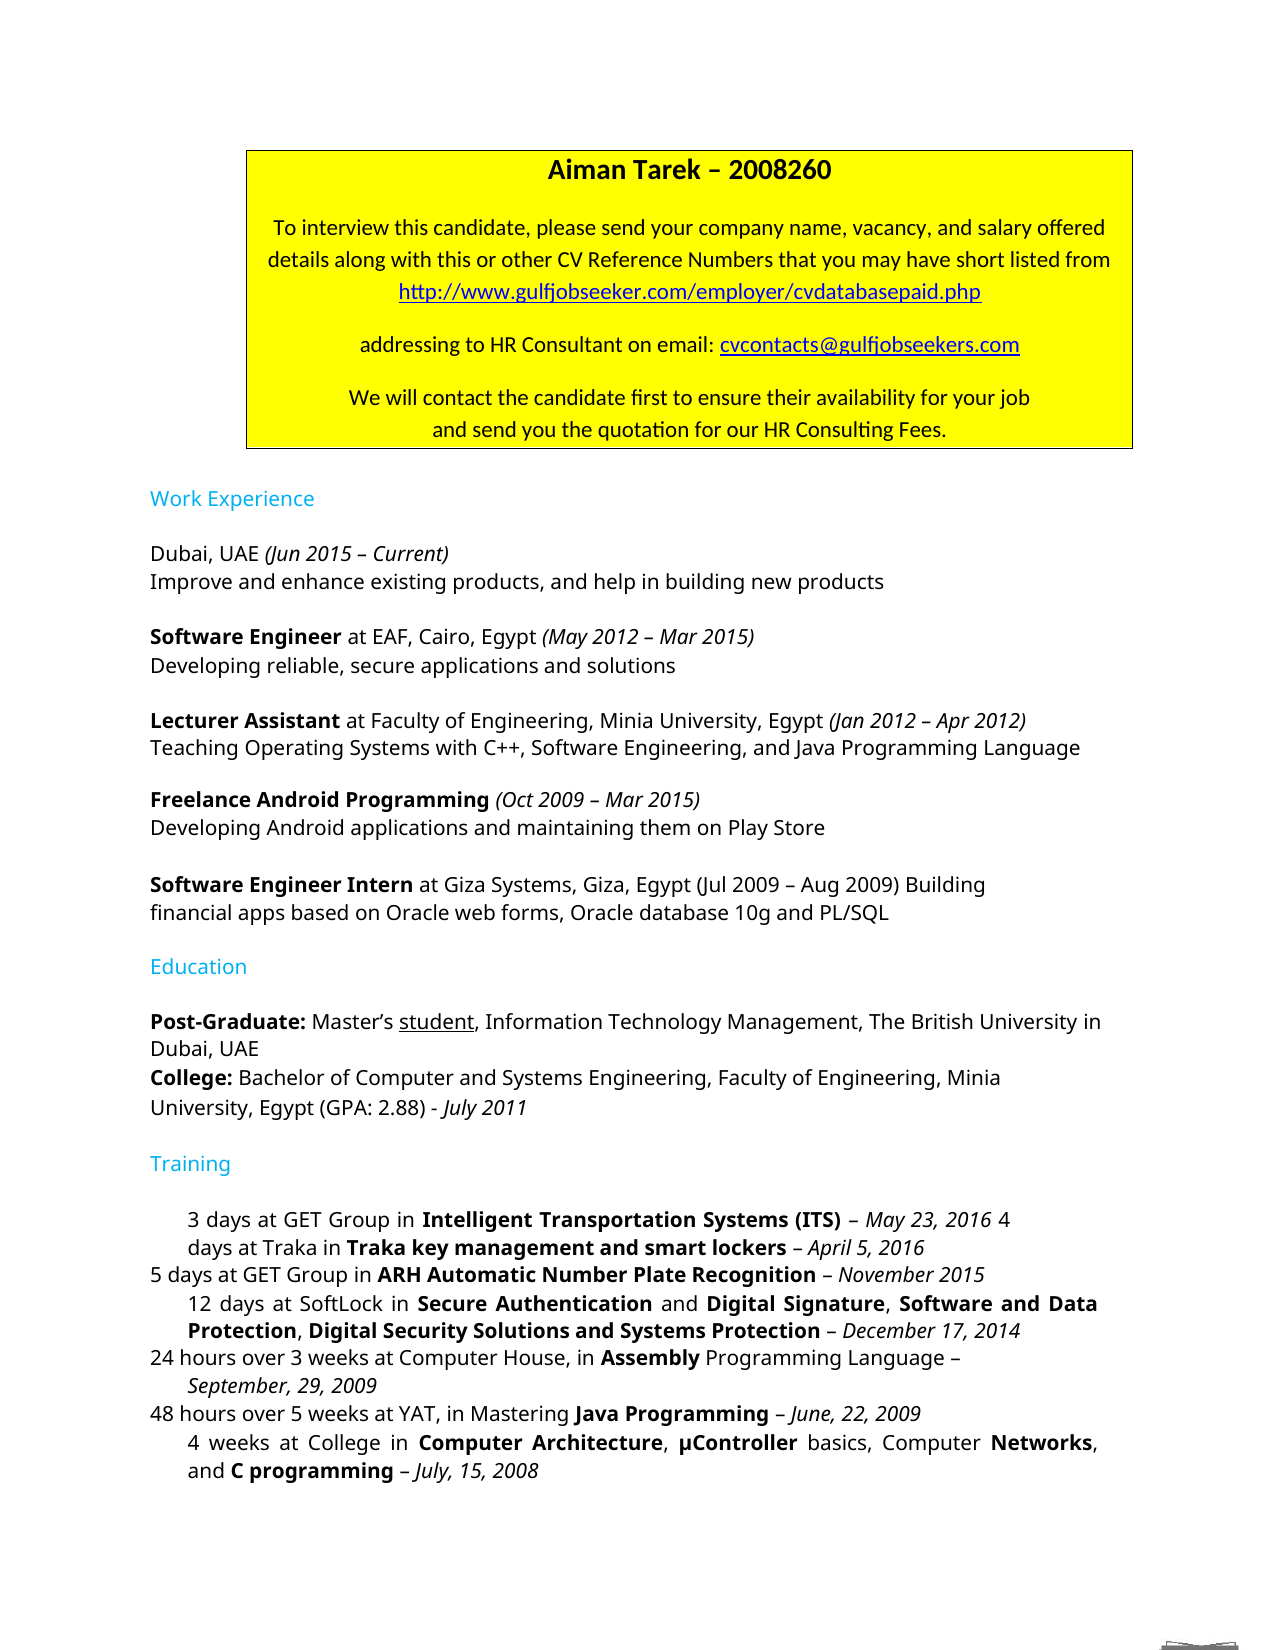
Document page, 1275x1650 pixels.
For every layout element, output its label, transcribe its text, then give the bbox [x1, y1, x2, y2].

text College: Bachelor of Computer and Systems Engineering, Faculty of Engineering, Minia University, Egypt (GPA: 2.88) - July 2011 [150, 1063, 1039, 1122]
text Dubai, UAE (Jun 2015 – Current) [150, 539, 1206, 567]
text Software Engineer at EAF, Cairo, Egypt (May 2012 – Mar 2015) [150, 622, 1206, 651]
text September, 29, 2009 [187, 1371, 1206, 1399]
text Education [150, 952, 1206, 980]
text 24 hours over 3 weeks at Computer House, in Assembly Programming Language – [150, 1344, 1206, 1370]
text Lecturer Assistant at Faculty of Engineering, Minia University, Egypt (Jan 2012 – Apr 2012) Teaching Operating Systems with C++, Software Engineering, and Java Programming Language [150, 706, 1119, 762]
text 4 weeks at College in Computer Architecture, µController basics, Computer Networks, and C programming – July, 15, 2008 [187, 1428, 1098, 1483]
text Software Engineer Intern at Giza Systems, Giza, Egypt (Jul 2009 – Aug 2009) Building financial apps based on Oracle web forms, Oracle database 10g and PL/SQL [150, 871, 1017, 926]
text Training [150, 1149, 1206, 1178]
text 12 days at SoftLock in Secure Authentication and Digital Signature, Software and Data Protection, Digital Security Solutions and Systems Protection – December 17, 2014 [187, 1289, 1098, 1344]
text Developing Android applications and maintaining them on Play Store [150, 813, 1206, 842]
table_header Aiman Tarek – 2008260 To interview this candidate, please send your company name, vacancy, and salary offered details along with this or other CV Reference Numbers that you may have short listed from http://www.gulfjobseeker.com/employer/cvdatabasepaid.php addressing to HR Consultant on email: cvcontacts@gulfjobseekers.com We will contact the candidate first to ensure their availability for your job and send you the quotation for our HR Consulting Fees. [247, 151, 1132, 447]
text 3 days at GET Group in Intelligent Transportation Systems (ITS) – May 23, 2016 4 days at Traka in Traka key management and smart lockers – April 5, 2016 [187, 1205, 1010, 1261]
text Improve and enhance existing products, and help in building new products [150, 567, 1206, 596]
text Post-Graduate: Master’s student, Information Technology Management, The British University in Dubai, UAE [150, 1007, 1119, 1063]
text Freelance Android Programming (Oct 2009 – Mar 2015) [150, 785, 1206, 813]
text Developing reliable, secure applications and solutions [150, 651, 1206, 679]
text Work Experience [150, 484, 1206, 513]
text 48 hours over 5 weeks at YAT, in Mastering Java Programming – June, 22, 2009 [150, 1401, 1206, 1427]
picture [1155, 1638, 1246, 1650]
text 5 days at GET Group in ARH Automatic Number Plate Recognition – November 2015 [150, 1261, 1206, 1288]
